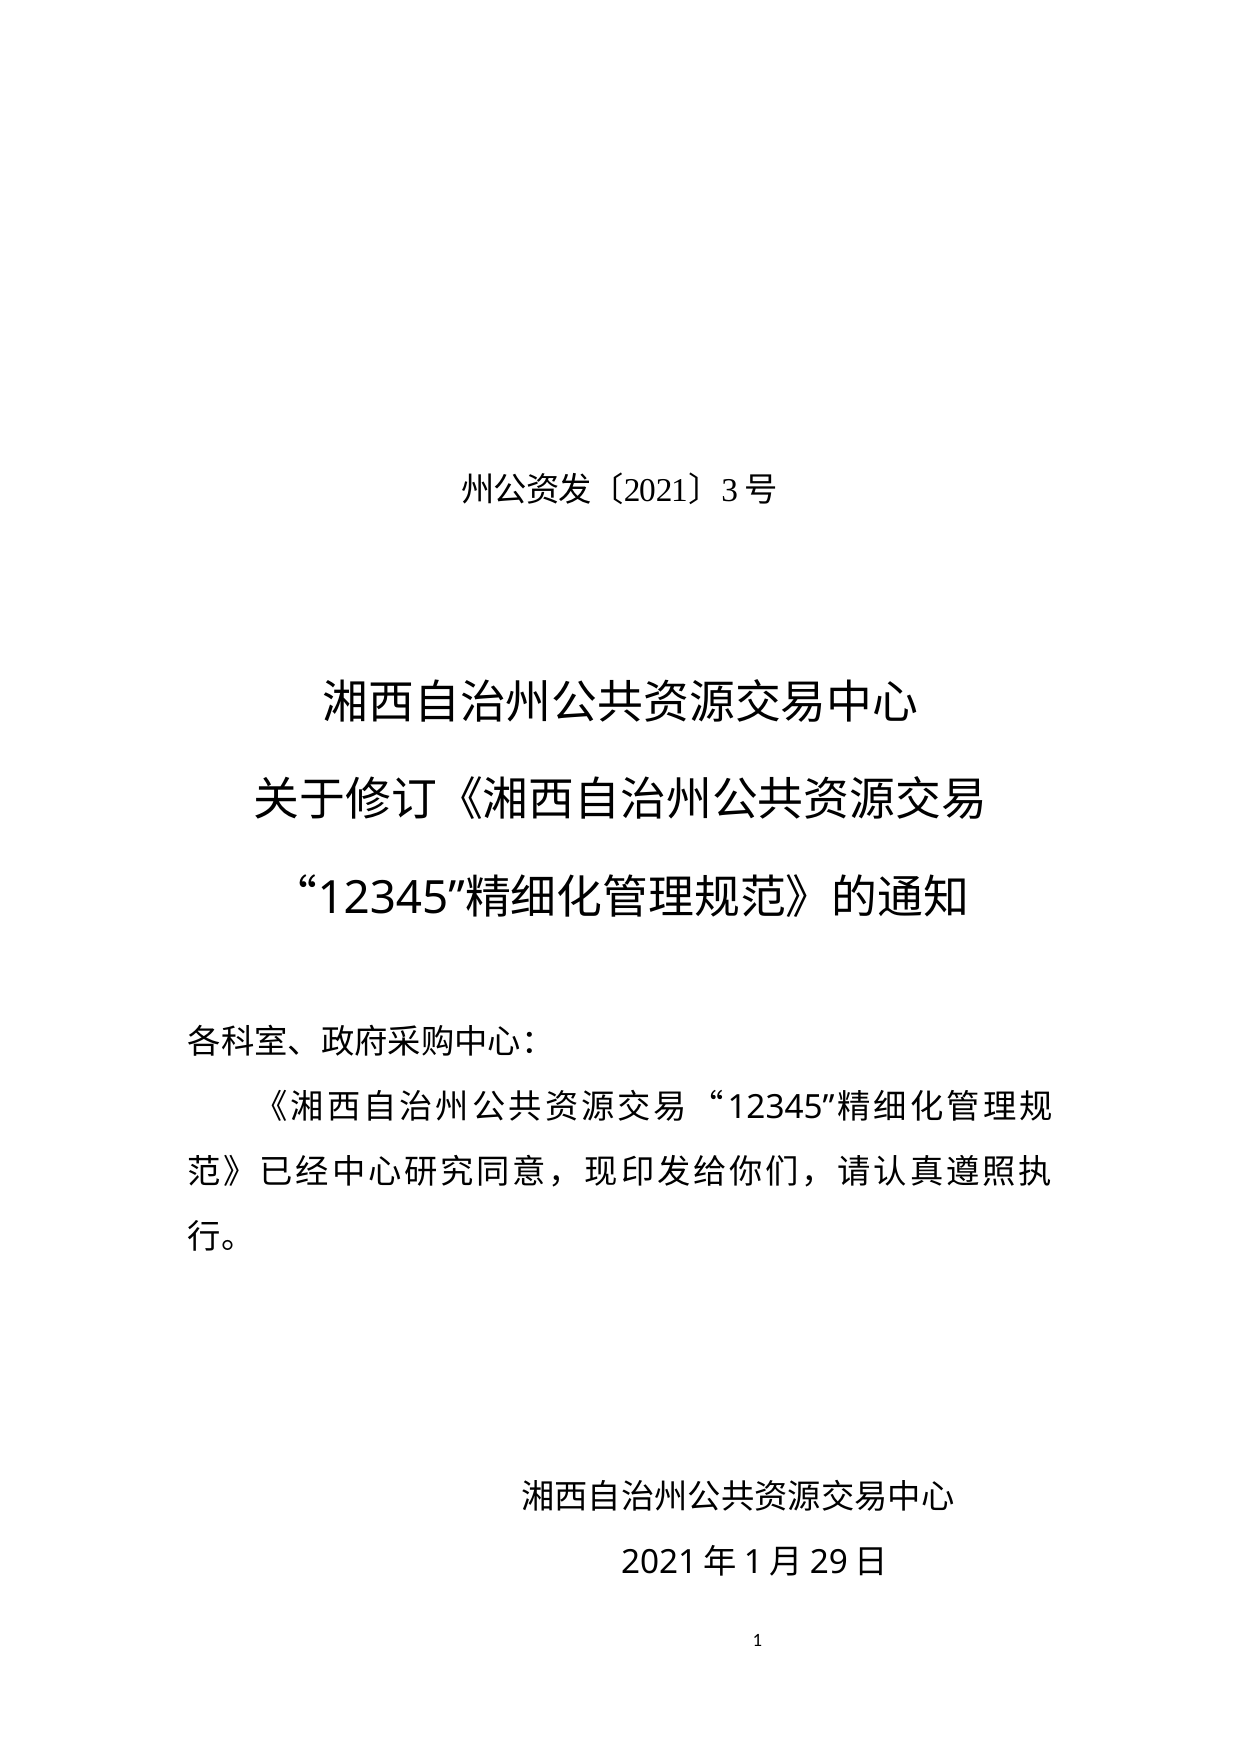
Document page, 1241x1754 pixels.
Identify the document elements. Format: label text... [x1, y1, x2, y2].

text 《湘西自治州公共资源交易“12345”精细化管理规范》已经中心研究同意，现印发给你们，请认真遵照执行。 [187, 1072, 1053, 1267]
text 湘西自治州公共资源交易中心 [187, 649, 1053, 747]
text 2021年1月29日 [187, 1527, 1053, 1592]
text 湘西自治州公共资源交易中心 [187, 1462, 1053, 1527]
text 各科室、政府采购中心： [187, 1007, 1053, 1072]
text 州公资发〔2021〕3号 [187, 454, 1053, 519]
text 关于修订《湘西自治州公共资源交易“12345”精细化管理规范》的通知 [187, 747, 1053, 942]
